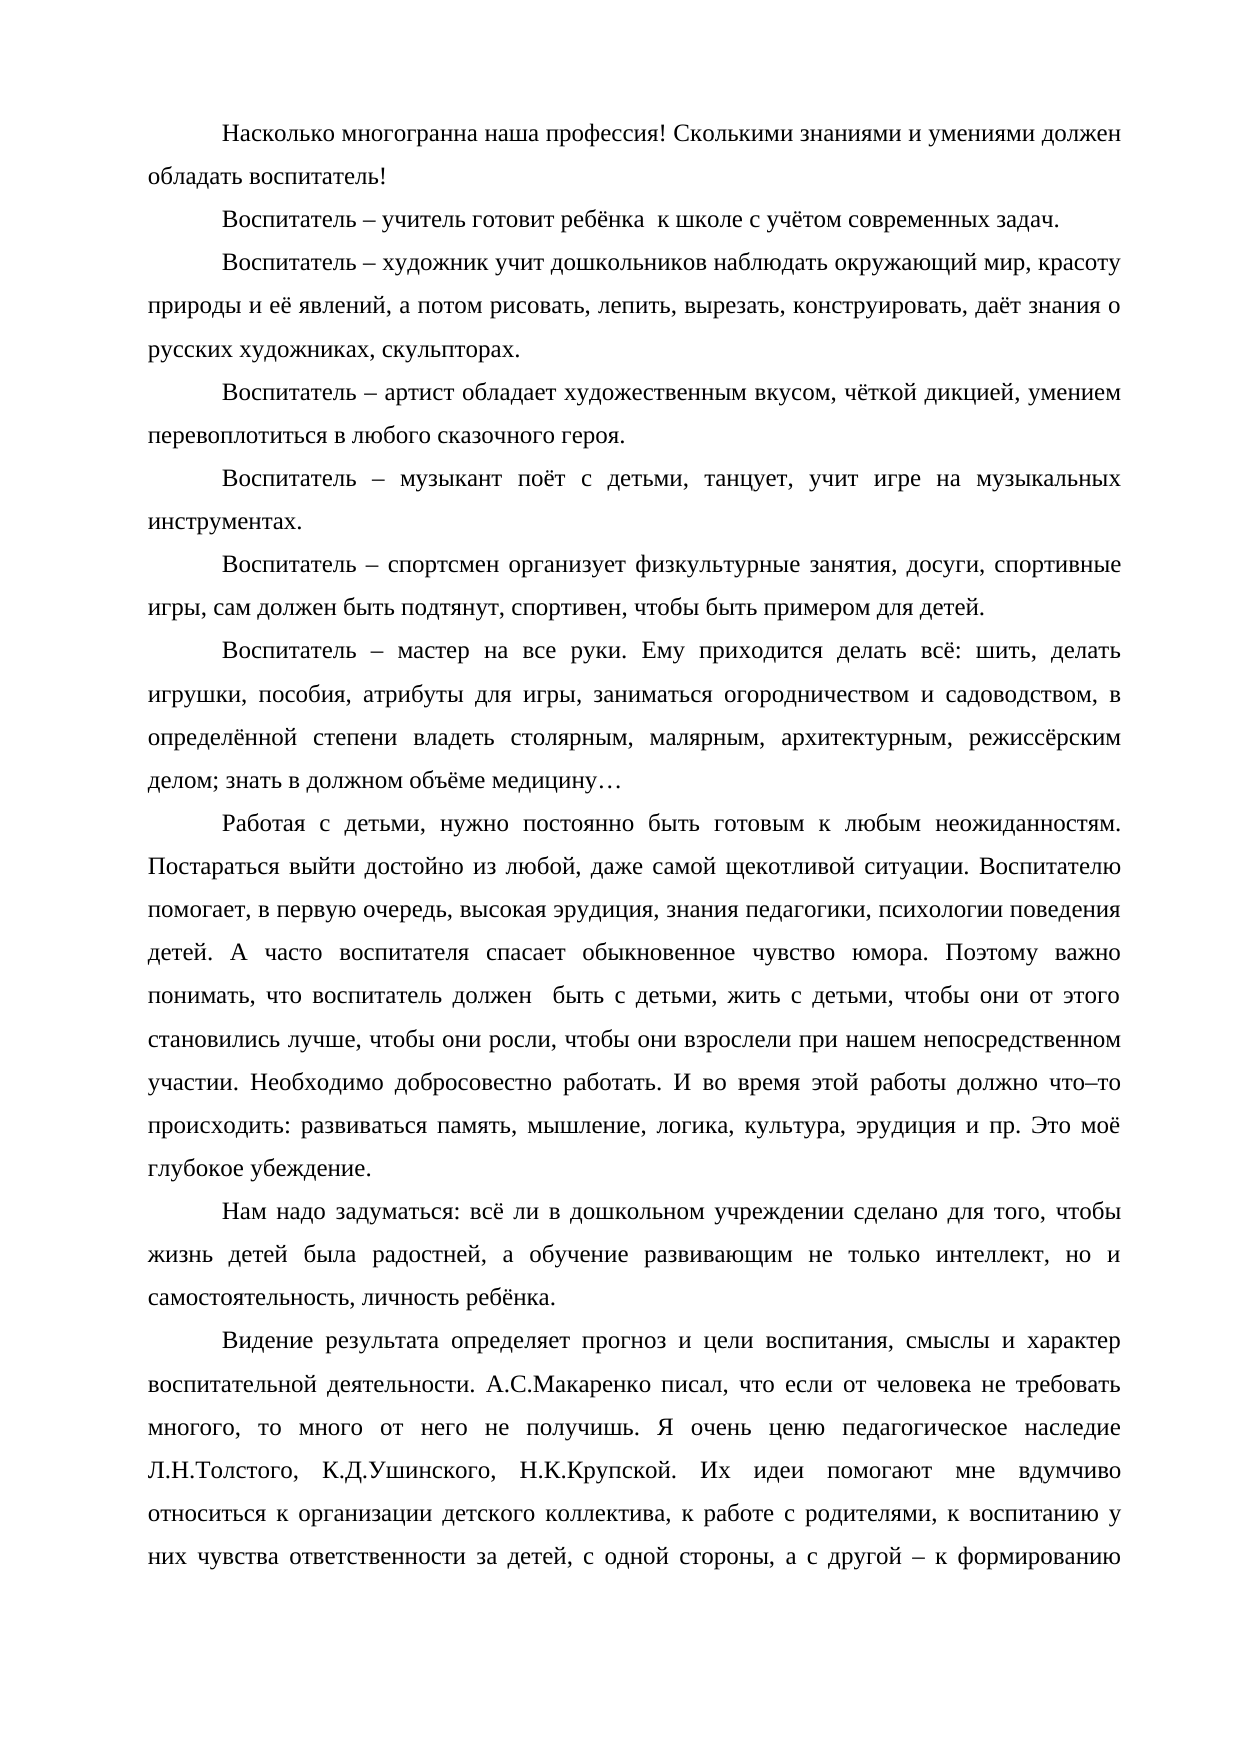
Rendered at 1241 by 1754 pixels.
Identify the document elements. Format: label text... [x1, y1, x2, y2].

text Воспитатель – музыкант поёт с детьми, танцует, учит игре на музыкальных инструментах. [148, 463, 1122, 535]
text Нам надо задуматься: всё ли в дошкольном учреждении сделано для того, чтобы жизнь детей была радостней, а обучение развивающим не только интеллект, но и самостоятельность, личность ребёнка. [148, 1196, 1122, 1311]
text Воспитатель – артист обладает художественным вкусом, чёткой дикцией, умением перевоплотиться в любого сказочного героя. [148, 377, 1122, 449]
text Насколько многогранна наша профессия! Сколькими знаниями и умениями должен обладать воспитатель! [148, 118, 1122, 190]
text Воспитатель – художник учит дошкольников наблюдать окружающий мир, красоту природы и её явлений, а потом рисовать, лепить, вырезать, конструировать, даёт знания о русских художниках, скульпторах. [148, 247, 1122, 362]
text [148, 1326, 1122, 1570]
text Воспитатель – учитель готовит ребёнка к школе с учётом современных задач. [148, 204, 1122, 233]
text Воспитатель – мастер на все руки. Ему приходится делать всё: шить, делать игрушки, пособия, атрибуты для игры, заниматься огородничеством и садоводством, в определённой степени владеть столярным, малярным, архитектурным, режиссёрским делом; знать в должном объёме медицину… [148, 636, 1122, 794]
text Работая с детьми, нужно постоянно быть готовым к любым неожиданностям. Постараться выйти достойно из любой, даже самой щекотливой ситуации. Воспитателю помогает, в первую очередь, высокая эрудиция, знания педагогики, психологии поведения детей. А часто воспитателя спасает обыкновенное чувство юмора. Поэтому важно понимать, что воспитатель должен быть с детьми, жить с детьми, чтобы они от этого становились лучше, чтобы они росли, чтобы они взрослели при нашем непосредственном участии. Необходимо добросовестно работать. И во время этой работы должно что–то происходить: развиваться память, мышление, логика, культура, эрудиция и пр. Это моё глубокое убеждение. [148, 808, 1122, 1182]
text Воспитатель – спортсмен организует физкультурные занятия, досуги, спортивные игры, сам должен быть подтянут, спортивен, чтобы быть примером для детей. [148, 549, 1122, 621]
